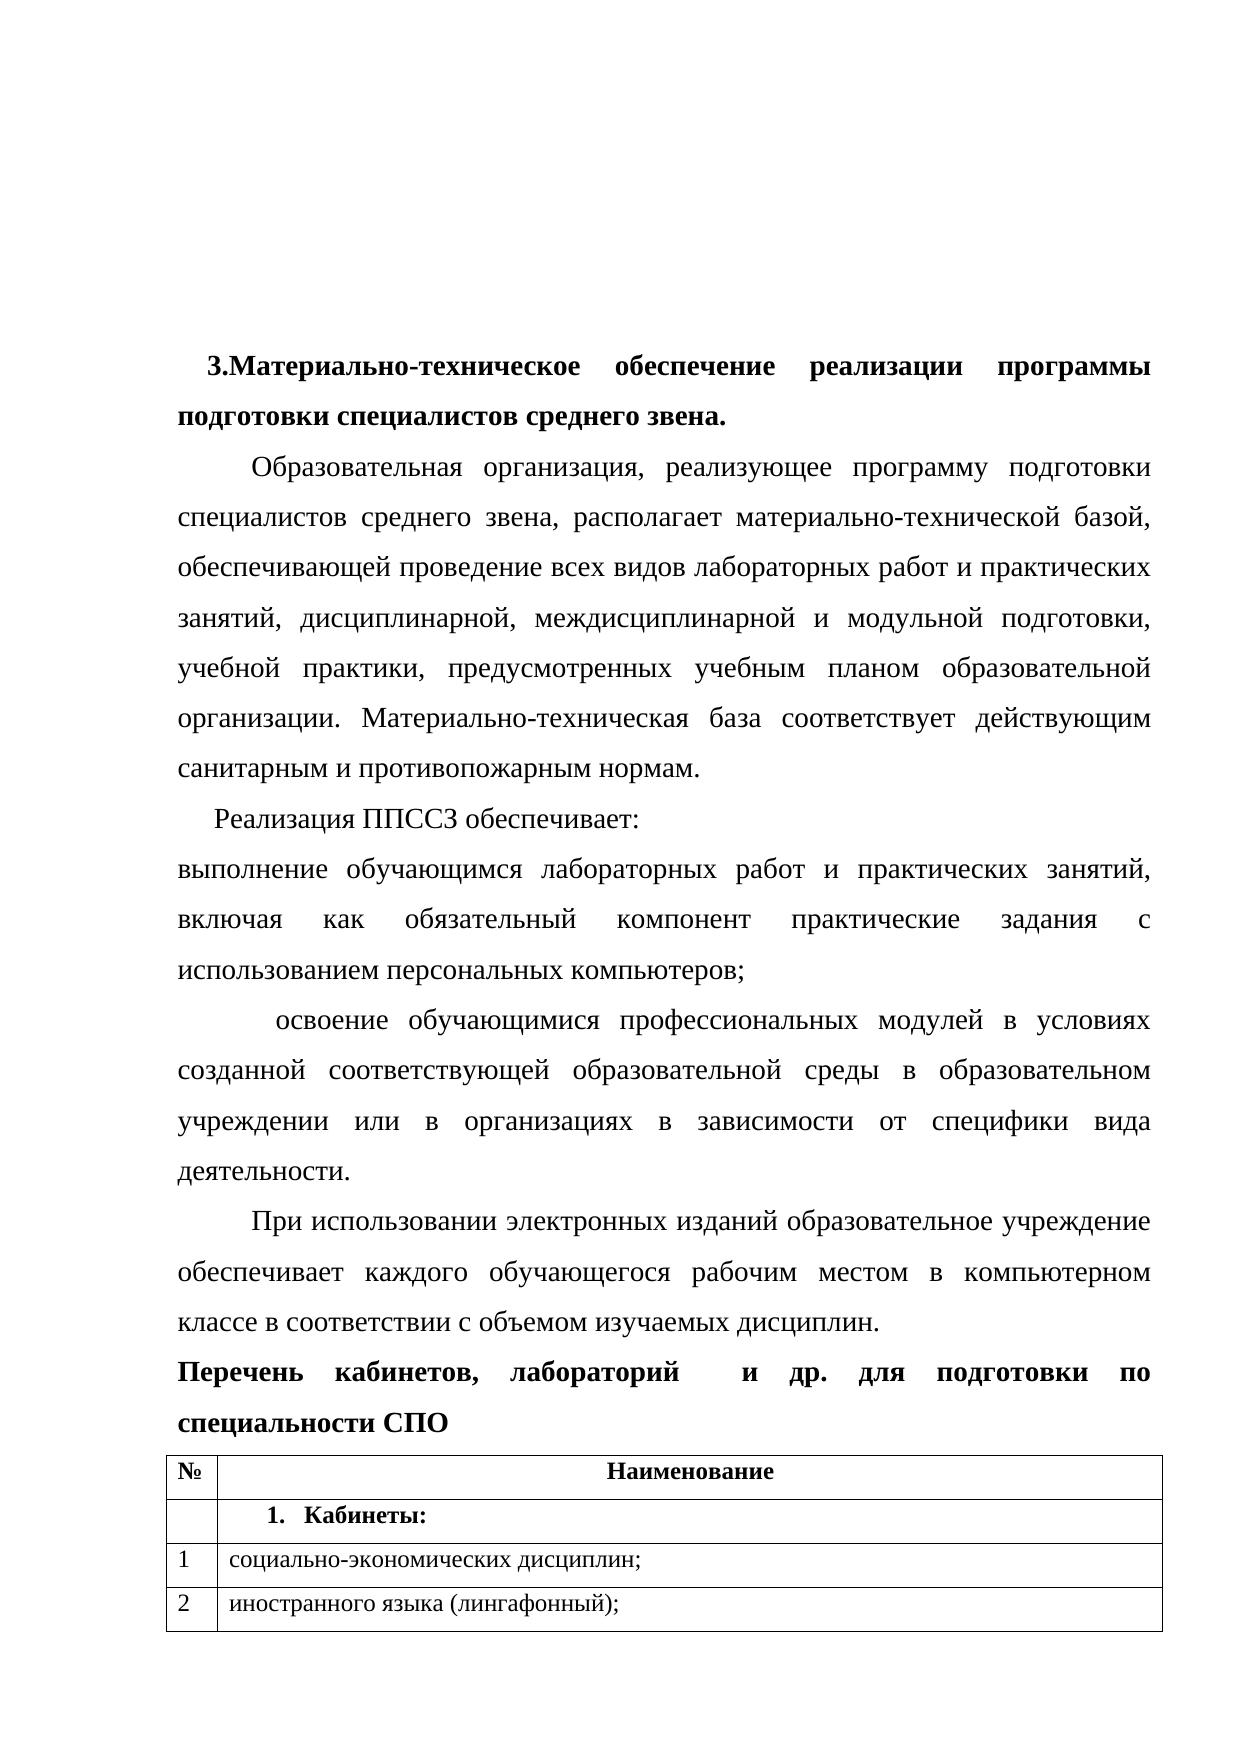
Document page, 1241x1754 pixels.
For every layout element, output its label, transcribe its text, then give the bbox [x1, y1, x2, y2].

text При использовании электронных изданий образовательное учреждение обеспечивает каждого обучающегося рабочим местом в компьютерном классе в соответствии с объемом изучаемых дисциплин. [177, 1203, 1152, 1338]
subtitle 3.Материально-техническое обеспечение реализации программы подготовки специалистов среднего звена. [177, 348, 1152, 432]
table_cell Кабинеты: [218, 1500, 1162, 1543]
table_cell [167, 1500, 217, 1543]
table_header № [167, 1456, 217, 1499]
table_header Наименование [218, 1456, 1162, 1499]
text освоение обучающимися профессиональных модулей в условиях созданной соответствующей образовательной среды в образовательном учреждении или в организациях в зависимости от специфики вида деятельности. [177, 1002, 1152, 1187]
text Реализация ППССЗ обеспечивает: [177, 801, 1152, 834]
text Перечень кабинетов, лабораторий и др. для подготовки по специальности СПО [177, 1354, 1152, 1438]
table_cell иностранного языка (лингафонный); [218, 1588, 1162, 1631]
text Образовательная организация, реализующее программу подготовки специалистов среднего звена, располагает материально-технической базой, обеспечивающей проведение всех видов лабораторных работ и практических занятий, дисциплинарной, междисциплинарной и модульной подготовки, учебной практики, предусмотренных учебным планом образовательной организации. Материально-техническая база соответствует действующим санитарным и противопожарным нормам. [177, 449, 1152, 784]
table_cell социально-экономических дисциплин; [218, 1544, 1162, 1587]
table_cell 2 [167, 1588, 217, 1631]
text выполнение обучающимся лабораторных работ и практических занятий, включая как обязательный компонент практические задания с использованием персональных компьютеров; [177, 851, 1152, 985]
table_cell 1 [167, 1544, 217, 1587]
